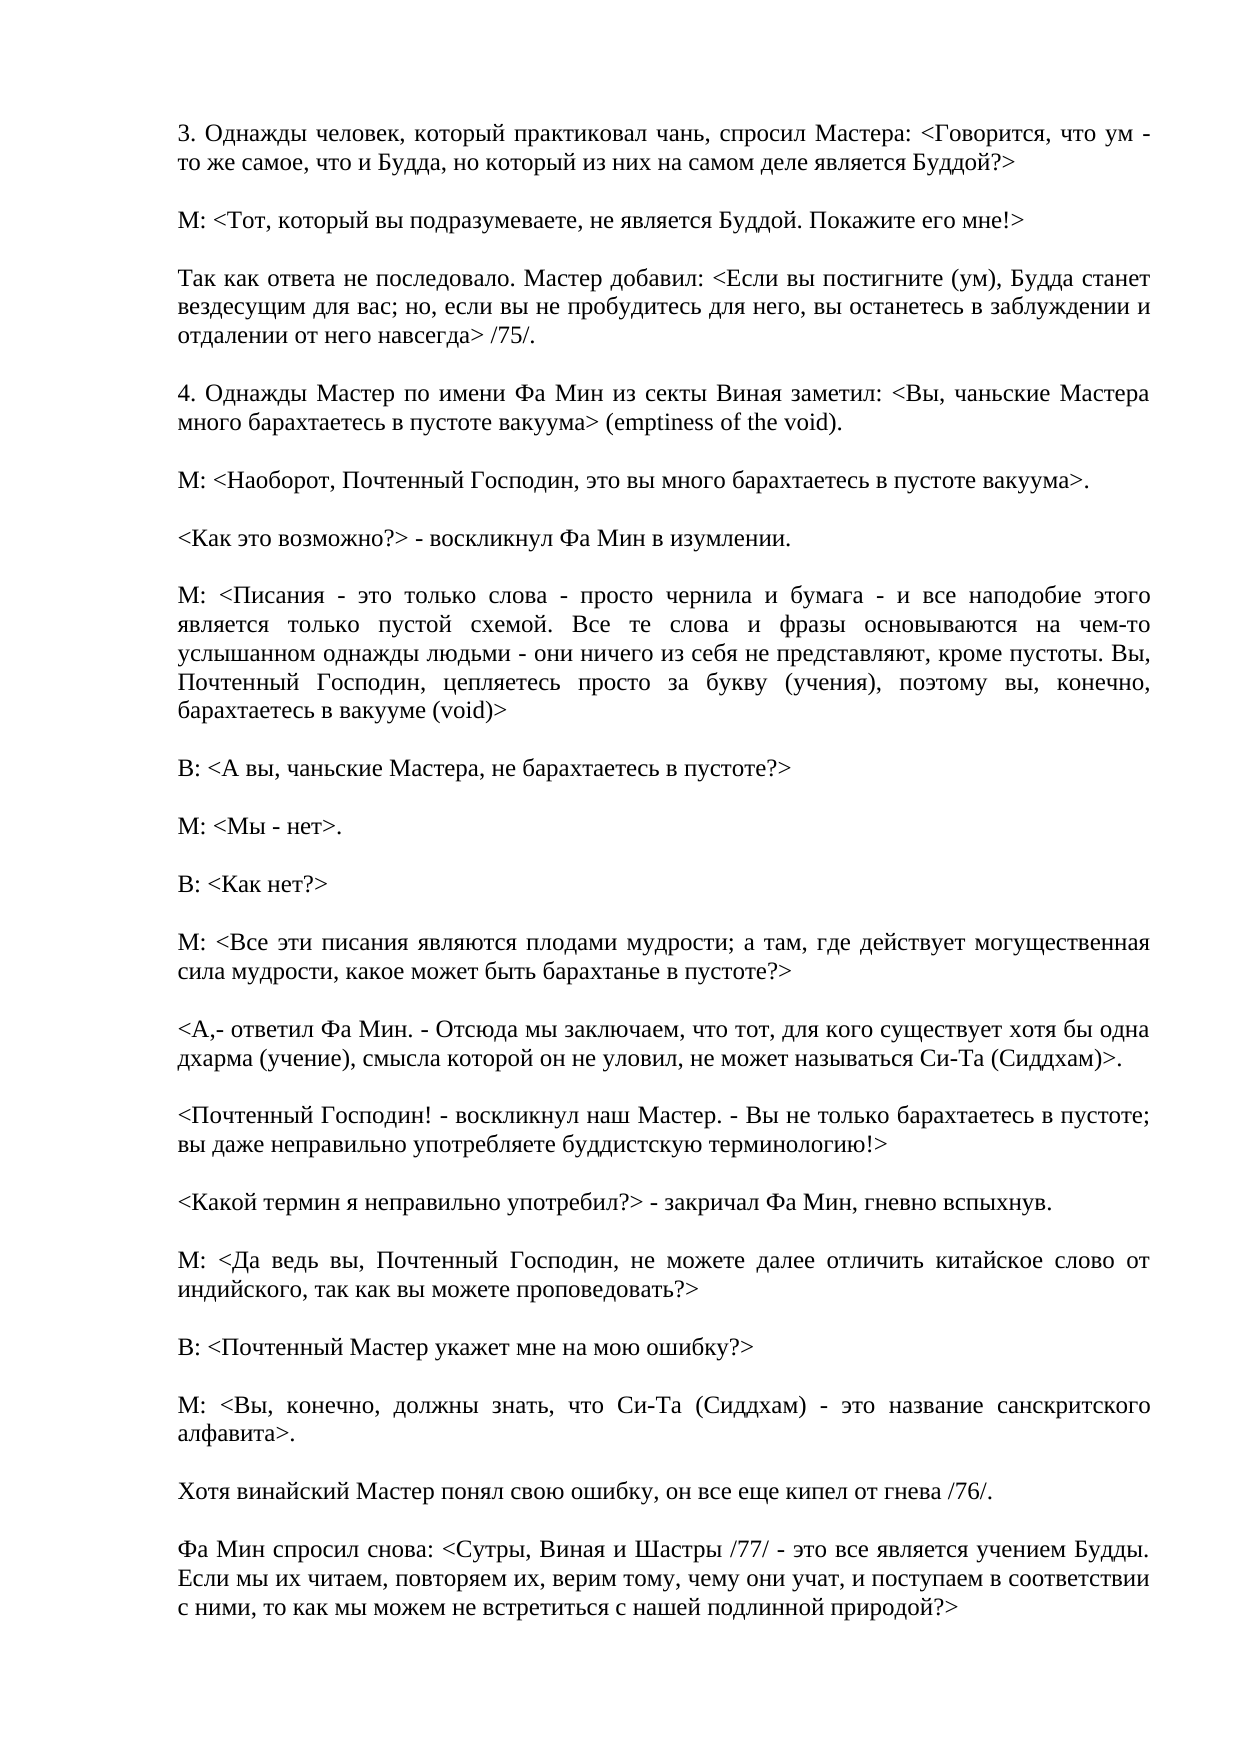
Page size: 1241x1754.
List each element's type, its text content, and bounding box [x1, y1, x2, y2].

text М: <Тот, который вы подразумеваете, не является Буддой. Покажите его мне!> [177, 205, 1152, 233]
text <Как это возможно?> - воскликнул Фа Мин в изумлении. [177, 523, 1152, 551]
text Фа Мин спросил снова: <Сутры, Виная и Шастры /77/ - это все является учением Будды. Если мы их читаем, повторяем их, верим тому, чему они учат, и поступаем в соответствии с ними, то как мы можем не встретиться с нашей подлинной природой?> [177, 1534, 1152, 1621]
text М: <Наоборот, Почтенный Господин, это вы много барахтаетесь в пустоте вакуума>. [177, 465, 1152, 493]
text В: <Почтенный Мастер укажет мне на мою ошибку?> [177, 1332, 1152, 1361]
text М: <Все эти писания являются плодами мудрости; а там, где действует могущественная сила мудрости, какое может быть барахтанье в пустоте?> [177, 927, 1152, 985]
text В: <А вы, чаньские Мастера, не барахтаетесь в пустоте?> [177, 753, 1152, 782]
text М: <Да ведь вы, Почтенный Господин, не можете далее отличить китайское слово от индийского, так как вы можете проповедовать?> [177, 1245, 1152, 1303]
text <А,- ответил Фа Мин. - Отсюда мы заключаем, что тот, для кого существует хотя бы одна дхарма (учение), смысла которой он не уловил, не может называться Си-Та (Сиддхам)>. [177, 1014, 1152, 1071]
text <Какой термин я неправильно употребил?> - закричал Фа Мин, гневно вспыхнув. [177, 1187, 1152, 1216]
text 4. Однажды Мастер по имени Фа Мин из секты Виная заметил: <Вы, чаньские Мастера много барахтаетесь в пустоте вакуума> (emptiness of the void). [177, 378, 1152, 436]
text Так как ответа не последовало. Мастер добавил: <Если вы постигните (ум), Будда станет вездесущим для вас; но, если вы не пробудитесь для него, вы останетесь в заблуждении и отдалении от него навсегда> /75/. [177, 263, 1152, 349]
text 3. Однажды человек, который практиковал чань, спросил Мастера: <Говорится, что ум - то же самое, что и Будда, но который из них на самом деле является Буддой?> [177, 118, 1152, 176]
text Хотя винайский Мастер понял свою ошибку, он все еще кипел от гнева /76/. [177, 1476, 1152, 1505]
text <Почтенный Господин! - воскликнул наш Мастер. - Вы не только барахтаетесь в пустоте; вы даже неправильно употребляете буддистскую терминологию!> [177, 1101, 1152, 1158]
text М: <Мы - нет>. [177, 811, 1152, 840]
text В: <Как нет?> [177, 869, 1152, 898]
text М: <Вы, конечно, должны знать, что Си-Та (Сиддхам) - это название санскритского алфавита>. [177, 1390, 1152, 1447]
text М: <Писания - это только слова - просто чернила и бумага - и все наподобие этого является только пустой схемой. Все те слова и фразы основываются на чем-то услышанном однажды людьми - они ничего из себя не представляют, кроме пустоты. Вы, Почтенный Господин, цепляетесь просто за букву (учения), поэтому вы, конечно, барахтаетесь в вакууме (void)> [177, 581, 1152, 724]
